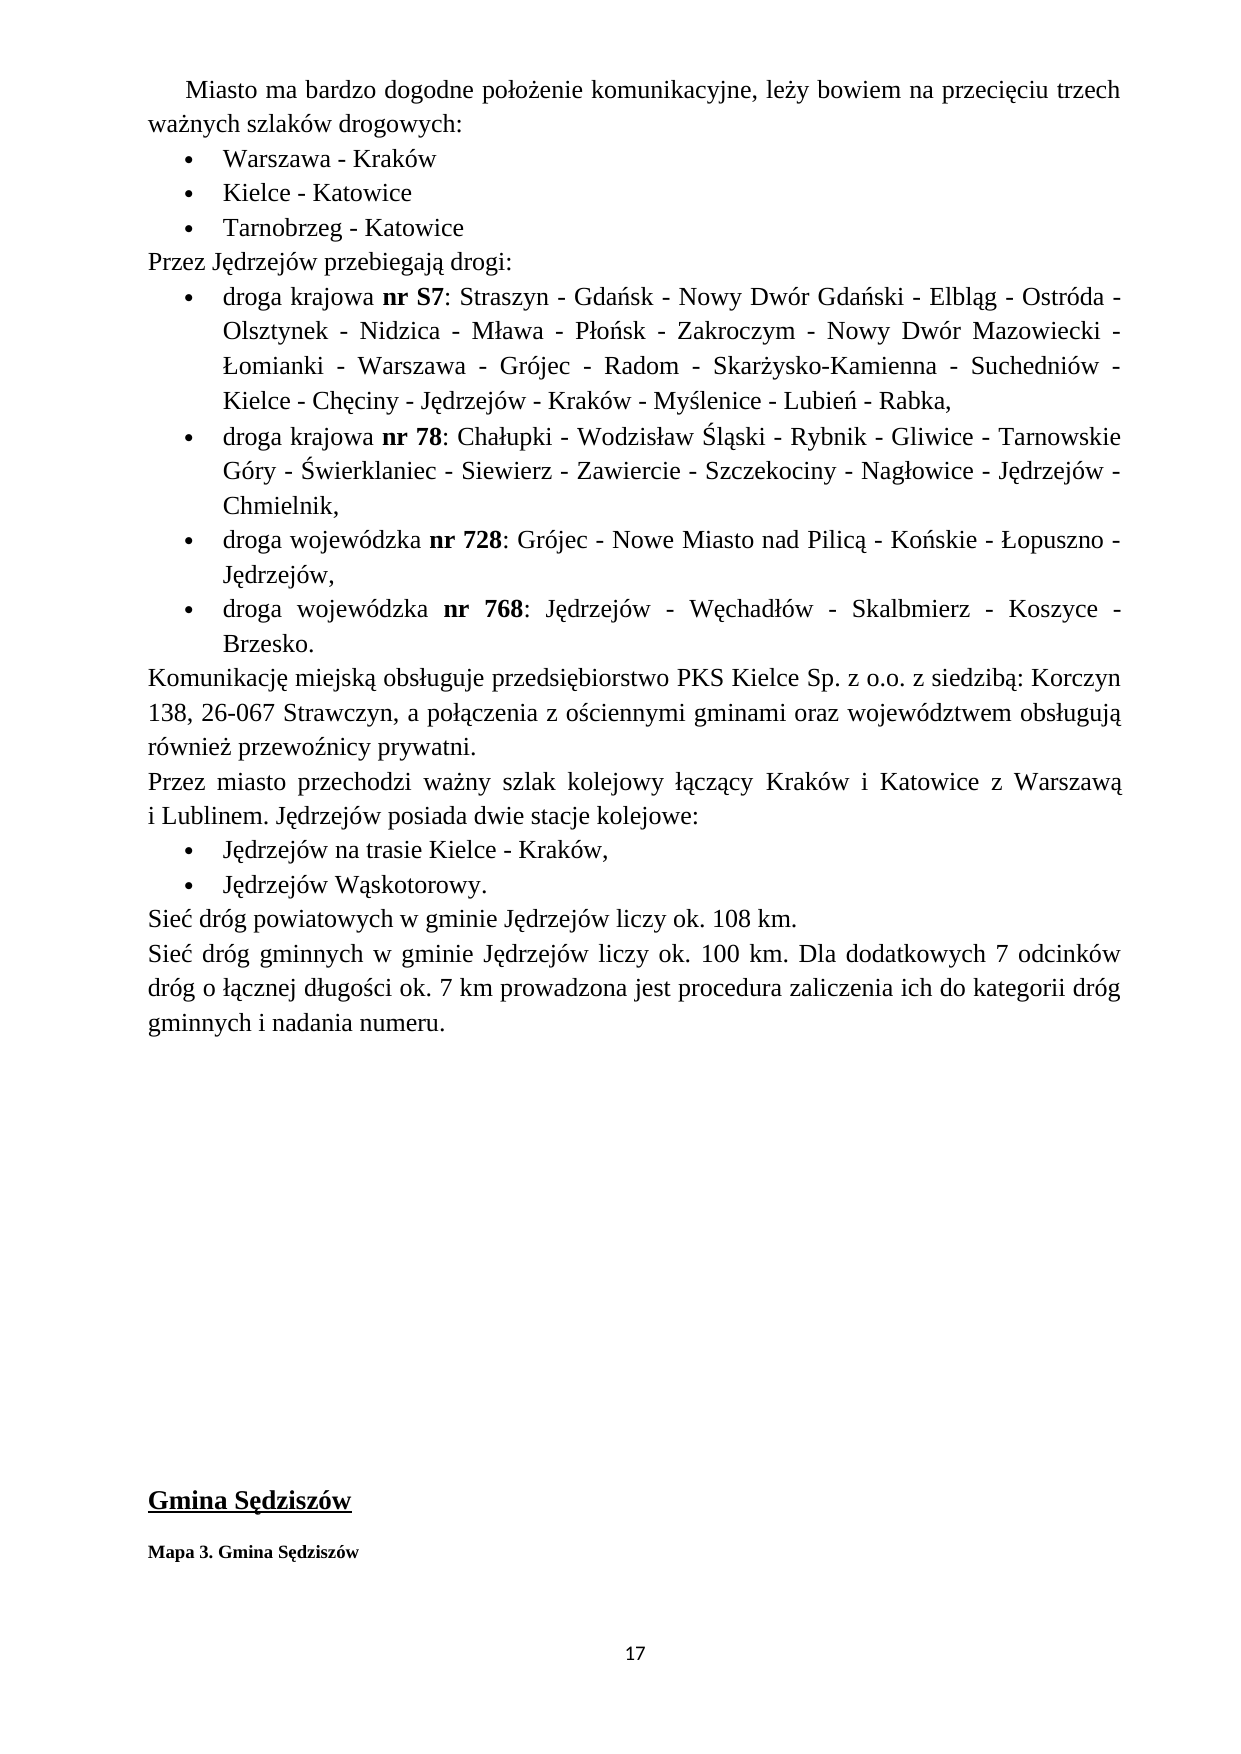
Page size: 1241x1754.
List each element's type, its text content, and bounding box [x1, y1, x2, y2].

list Warszawa - Kraków [185, 143, 1122, 173]
text Komunikację miejską obsługuje przedsiębiorstwo PKS Kielce Sp. z o.o. z siedzibą: Korczyn 138, 26-067 Strawczyn, a połączenia z ościennymi gminami oraz województwem obsługują również przewoźnicy prywatni. [148, 662, 1122, 761]
text Przez Jędrzejów przebiegają drogi: [148, 246, 1122, 276]
text Sieć dróg powiatowych w gminie Jędrzejów liczy ok. 108 km. [148, 903, 1122, 933]
list droga krajowa nr S7: Straszyn - Gdańsk - Nowy Dwór Gdański - Elbląg - Ostróda - Olsztynek - Nidzica - Mława - Płońsk - Zakroczym - Nowy Dwór Mazowiecki - Łomianki - Warszawa - Grójec - Radom - Skarżysko-Kamienna - Suchedniów - Kielce - Chęciny - Jędrzejów - Kraków - Myślenice - Lubień - Rabka, [185, 281, 1122, 416]
text Mapa 3. Gmina Sędziszów [148, 1541, 1122, 1562]
text Przez miasto przechodzi ważny szlak kolejowy łączący Kraków i Katowice z Warszawą i Lublinem. Jędrzejów posiada dwie stacje kolejowe: [148, 766, 1122, 830]
list Kielce - Katowice [185, 177, 1122, 207]
text Miasto ma bardzo dogodne położenie komunikacyjne, leży bowiem na przecięciu trzech ważnych szlaków drogowych: [148, 74, 1122, 138]
list droga wojewódzka nr 728: Grójec - Nowe Miasto nad Pilicą - Końskie - Łopuszno - Jędrzejów, [185, 524, 1122, 589]
list Tarnobrzeg - Katowice [185, 212, 1122, 242]
text Sieć dróg gminnych w gminie Jędrzejów liczy ok. 100 km. Dla dodatkowych 7 odcinków dróg o łącznej długości ok. 7 km prowadzona jest procedura zaliczenia ich do kategorii dróg gminnych i nadania numeru. [148, 938, 1122, 1037]
list droga krajowa nr 78: Chałupki - Wodzisław Śląski - Rybnik - Gliwice - Tarnowskie Góry - Świerklaniec - Siewierz - Zawiercie - Szczekociny - Nagłowice - Jędrzejów - Chmielnik, [185, 421, 1122, 520]
text Gmina Sędziszów [148, 1484, 1122, 1515]
list Jędrzejów Wąskotorowy. [185, 869, 1122, 899]
list Jędrzejów na trasie Kielce - Kraków, [185, 834, 1122, 864]
list droga wojewódzka nr 768: Jędrzejów - Węchadłów - Skalbmierz - Koszyce - Brzesko. [185, 593, 1122, 658]
